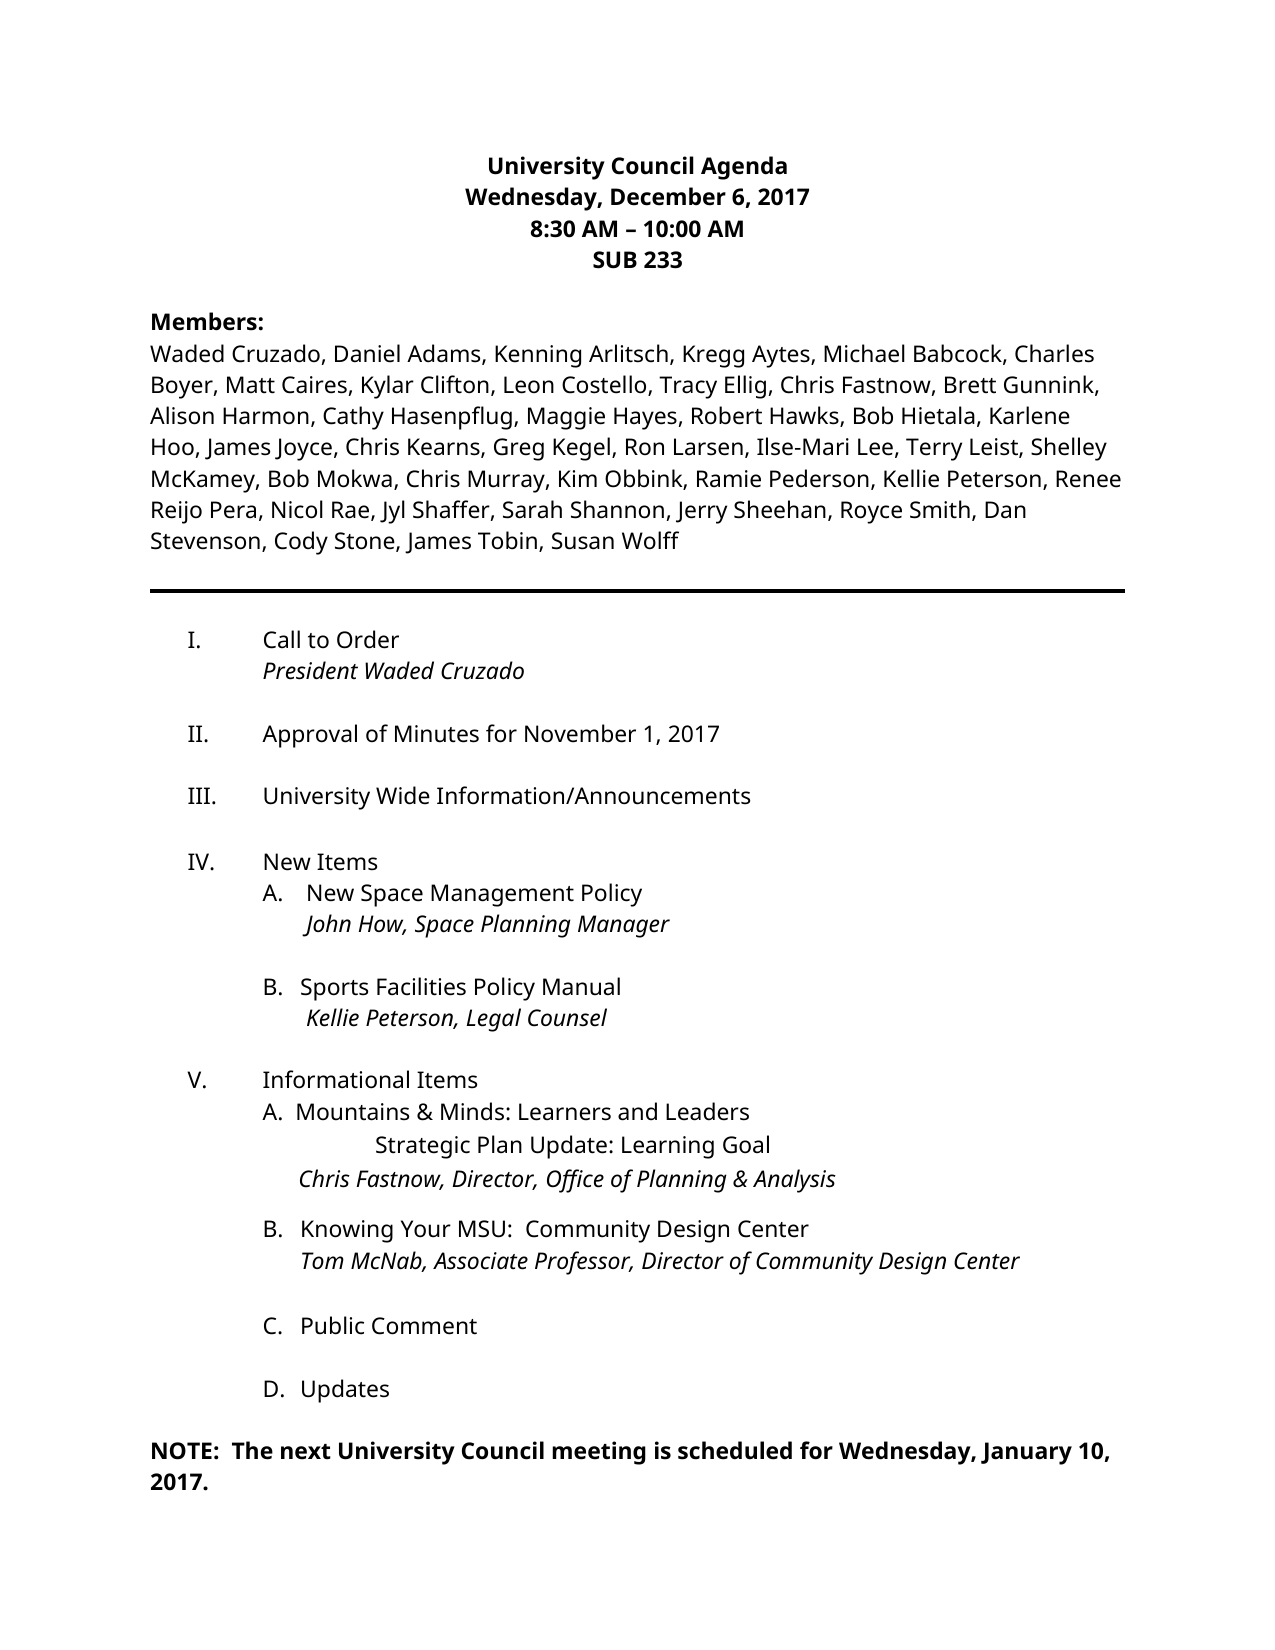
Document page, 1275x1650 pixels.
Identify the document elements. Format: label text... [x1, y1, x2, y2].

text SUB 233 [150, 244, 1125, 275]
list Informational Items [187, 1064, 1125, 1096]
list Public Comment [262, 1310, 1125, 1341]
text University Council Agenda [150, 150, 1125, 181]
list New Space Management Policy John How, Space Planning Manager [262, 877, 1125, 939]
text President Waded Cruzado [187, 655, 1125, 686]
list Call to Order [187, 624, 1125, 655]
text 8:30 AM – 10:00 AM [150, 212, 1125, 244]
list Approval of Minutes for November 1, 2017 [187, 718, 1125, 749]
text Wednesday, December 6, 2017 [150, 181, 1125, 212]
list Kellie Peterson, Legal Counsel [300, 1002, 1125, 1033]
list A. Mountains & Minds: Learners and Leaders Strategic Plan Update: Learning Goal Chris Fastnow, Director, Office of Planning & Analysis [262, 1096, 1125, 1194]
list Updates [262, 1372, 1125, 1404]
text Members: [150, 306, 1125, 337]
list Sports Facilities Policy Manual [262, 971, 1125, 1002]
text NOTE: The next University Council meeting is scheduled for Wednesday, January 10, 2017. [150, 1435, 1125, 1497]
list Knowing Your MSU: Community Design Center Tom McNab, Associate Professor, Director of Community Design Center [262, 1213, 1125, 1310]
list University Wide Information/Announcements [187, 780, 1125, 846]
list New Items [187, 846, 1125, 877]
text Waded Cruzado, Daniel Adams, Kenning Arlitsch, Kregg Aytes, Michael Babcock, Charles Boyer, Matt Caires, Kylar Clifton, Leon Costello, Tracy Ellig, Chris Fastnow, Brett Gunnink, Alison Harmon, Cathy Hasenpflug, Maggie Hayes, Robert Hawks, Bob Hietala, Karlene Hoo, James Joyce, Chris Kearns, Greg Kegel, Ron Larsen, Ilse-Mari Lee, Terry Leist, Shelley McKamey, Bob Mokwa, Chris Murray, Kim Obbink, Ramie Pederson, Kellie Peterson, Renee Reijo Pera, Nicol Rae, Jyl Shaffer, Sarah Shannon, Jerry Sheehan, Royce Smith, Dan Stevenson, Cody Stone, James Tobin, Susan Wolff [150, 337, 1125, 556]
